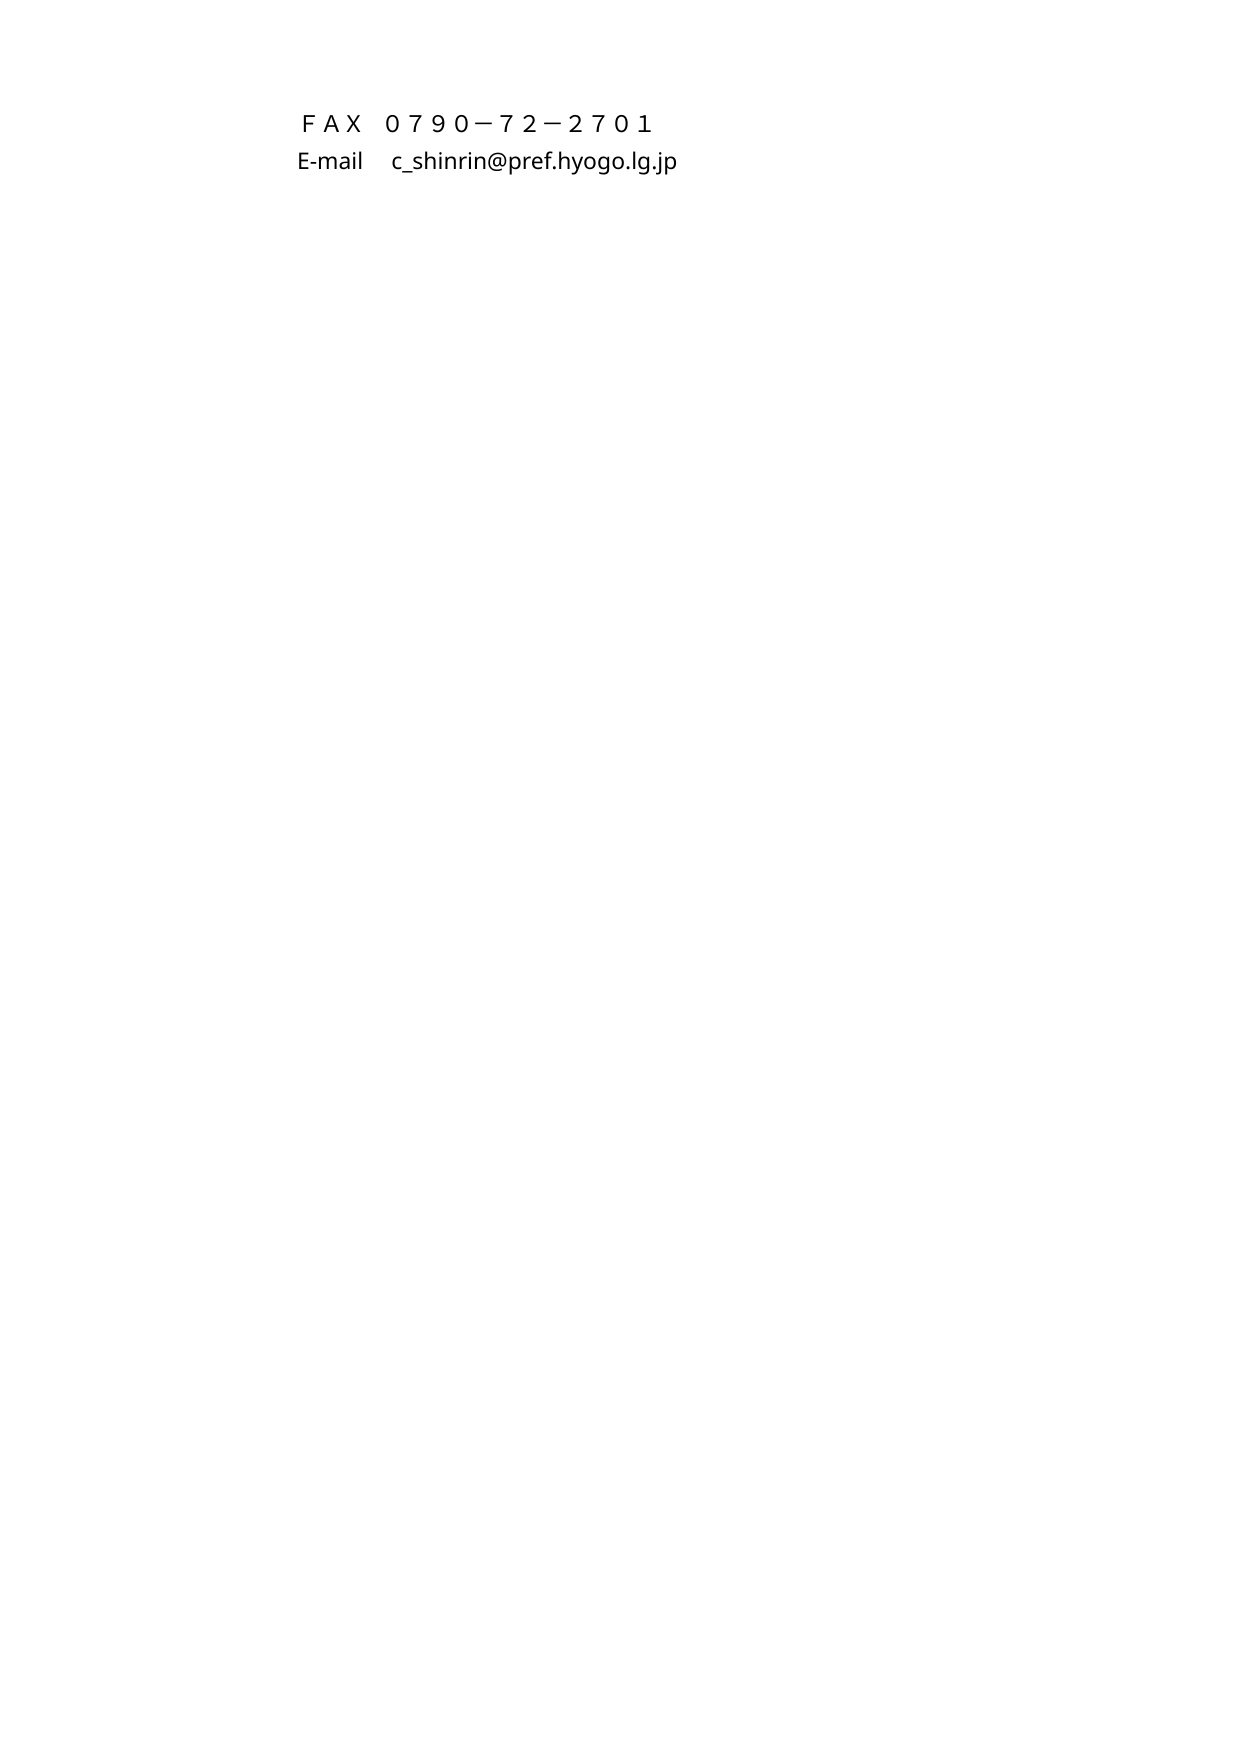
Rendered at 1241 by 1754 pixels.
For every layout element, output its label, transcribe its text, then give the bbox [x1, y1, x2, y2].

text ＦＡＸ ０７９０－７２－２７０１ [112, 104, 1128, 142]
text E-mail c_shinrin@pref.hyogo.lg.jp [112, 142, 1128, 179]
